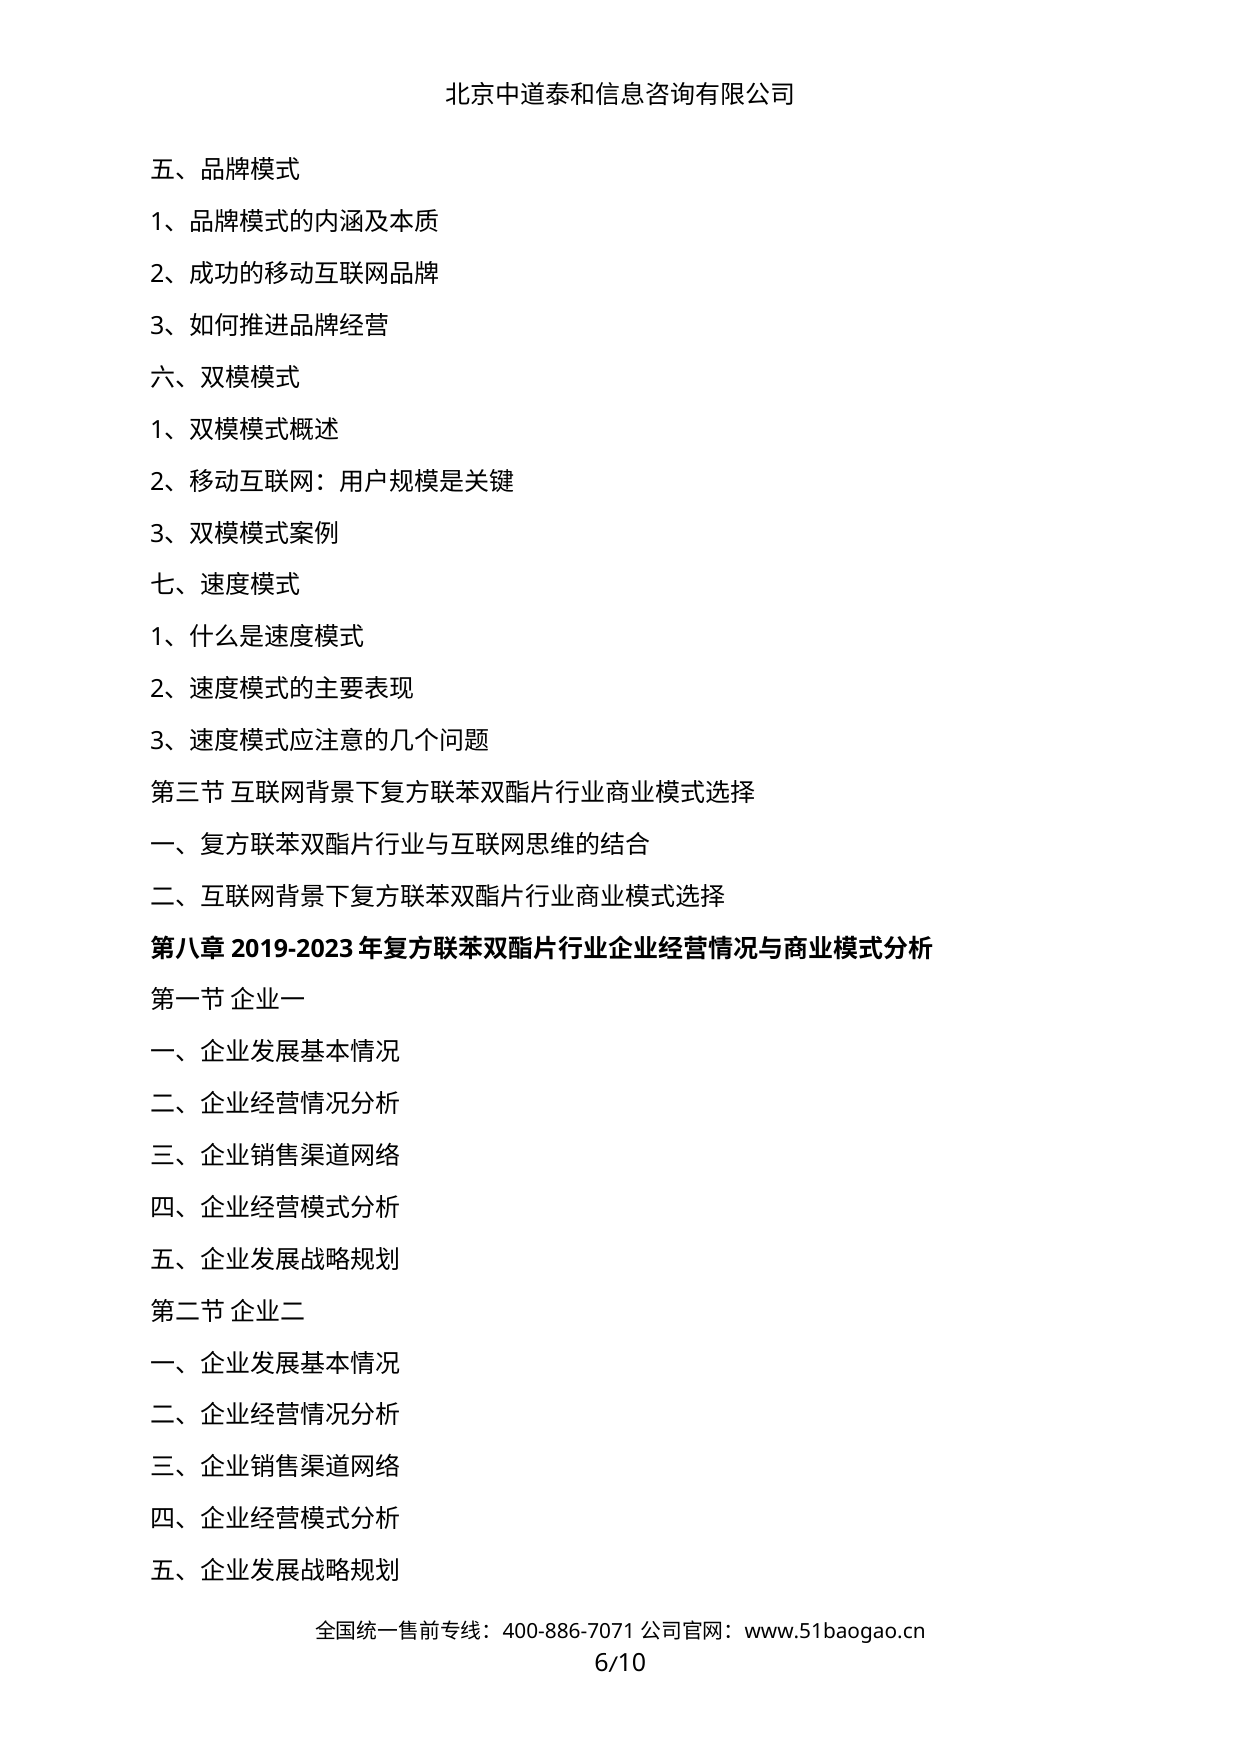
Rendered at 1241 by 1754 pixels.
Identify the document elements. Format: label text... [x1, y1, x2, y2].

text 3、速度模式应注意的几个问题 [150, 721, 1090, 757]
text 2、成功的移动互联网品牌 [150, 254, 1090, 290]
text 七、速度模式 [150, 565, 1090, 601]
text 一、企业发展基本情况 [150, 1343, 1090, 1379]
text 五、企业发展战略规划 [150, 1551, 1090, 1587]
text 1、什么是速度模式 [150, 617, 1090, 653]
text 六、双模模式 [150, 357, 1090, 394]
text 二、企业经营情况分析 [150, 1084, 1090, 1120]
text 3、双模模式案例 [150, 513, 1090, 549]
text 二、互联网背景下复方联苯双酯片行业商业模式选择 [150, 876, 1090, 912]
text 1、双模模式概述 [150, 409, 1090, 446]
text 三、企业销售渠道网络 [150, 1136, 1090, 1172]
text 五、企业发展战略规划 [150, 1239, 1090, 1276]
text 四、企业经营模式分析 [150, 1187, 1090, 1224]
text 第三节 互联网背景下复方联苯双酯片行业商业模式选择 [150, 772, 1090, 809]
text 2、速度模式的主要表现 [150, 669, 1090, 705]
text 四、企业经营模式分析 [150, 1499, 1090, 1535]
text 第一节 企业一 [150, 980, 1090, 1016]
text 五、品牌模式 [150, 150, 1090, 186]
text 1、品牌模式的内涵及本质 [150, 202, 1090, 238]
text 3、如何推进品牌经营 [150, 306, 1090, 342]
text 二、企业经营情况分析 [150, 1395, 1090, 1431]
text 第二节 企业二 [150, 1291, 1090, 1327]
text 三、企业销售渠道网络 [150, 1447, 1090, 1483]
text 一、复方联苯双酯片行业与互联网思维的结合 [150, 824, 1090, 861]
text 第八章 2019-2023年复方联苯双酯片行业企业经营情况与商业模式分析 [150, 928, 1090, 964]
text 一、企业发展基本情况 [150, 1032, 1090, 1068]
text 2、移动互联网：用户规模是关键 [150, 461, 1090, 497]
